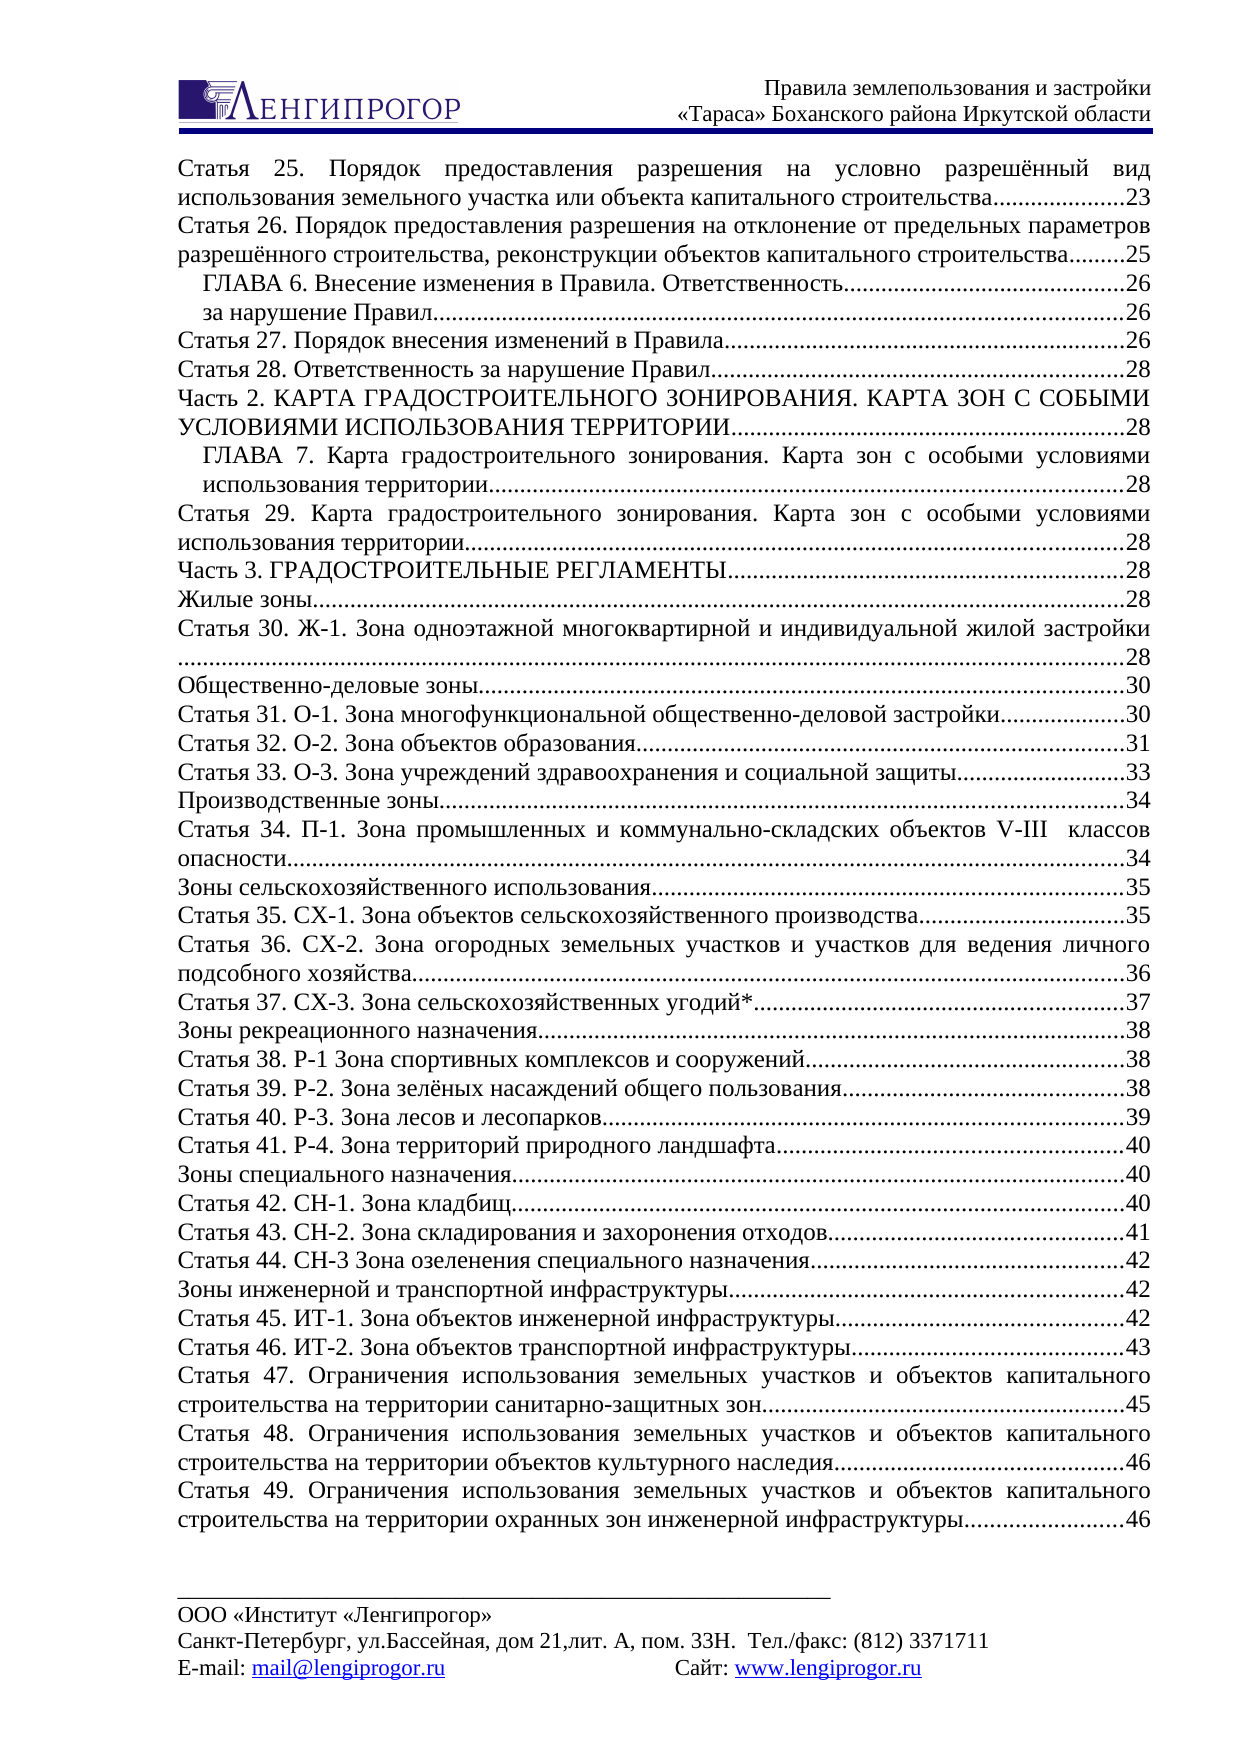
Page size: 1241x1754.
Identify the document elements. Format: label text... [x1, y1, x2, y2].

text Статья 27. Порядок внесения изменений в Правила 26 [177, 325, 1152, 354]
text Статья 35. СХ-1. Зона объектов сельскохозяйственного производства 35 [177, 900, 1152, 929]
text Статья 40. Р-3. Зона лесов и лесопарков 39 [177, 1102, 1152, 1130]
text Статья 31. О-1. Зона многофункциональной общественно-деловой застройки 30 [177, 699, 1152, 728]
text Жилые зоны 28 [177, 584, 1152, 613]
text Статья 44. СН-3 Зона озеленения специального назначения 42 [177, 1245, 1152, 1274]
text Статья 47. Ограничения использования земельных участков и объектов капитального строительства на территории санитарно-защитных зон 45 [177, 1360, 1152, 1418]
picture [178, 80, 460, 123]
text Статья 26. Порядок предоставления разрешения на отклонение от предельных параметров разрешённого строительства, реконструкции объектов капитального строительства 25 [177, 210, 1152, 268]
text Статья 49. Ограничения использования земельных участков и объектов капитального строительства на территории охранных зон инженерной инфраструктуры 46 [177, 1475, 1152, 1533]
text ГЛАВА 7. Карта градостроительного зонирования. Карта зон с особыми условиями использования территории 28 [202, 440, 1152, 498]
text Статья 48. Ограничения использования земельных участков и объектов капитального строительства на территории объектов культурного наследия 46 [177, 1418, 1152, 1475]
text Статья 45. ИТ-1. Зона объектов инженерной инфраструктуры 42 [177, 1303, 1152, 1332]
text за нарушение Правил 26 [202, 297, 1152, 325]
text Статья 33. О-3. Зона учреждений здравоохранения и социальной защиты 33 [177, 757, 1152, 785]
text Статья 43. СН-2. Зона складирования и захоронения отходов 41 [177, 1217, 1152, 1245]
text Статья 28. Ответственность за нарушение Правил 28 [177, 354, 1152, 383]
text Статья 38. Р-1 Зона спортивных комплексов и сооружений 38 [177, 1044, 1152, 1073]
text Зоны специального назначения 40 [177, 1159, 1152, 1188]
text Cтатья 39. Р-2. Зона зелёных насаждений общего пользования 38 [177, 1073, 1152, 1102]
text Общественно-деловые зоны 30 [177, 670, 1152, 699]
text Статья 46. ИТ-2. Зона объектов транспортной инфраструктуры 43 [177, 1332, 1152, 1360]
text Зоны инженерной и транспортной инфраструктуры 42 [177, 1274, 1152, 1303]
text Зоны сельскохозяйственного использования 35 [177, 872, 1152, 900]
text Статья 34. П-1. Зона промышленных и коммунально-складских объектов V-III классов опасности 34 [177, 814, 1152, 872]
text Статья 36. СХ-2. Зона огородных земельных участков и участков для ведения личного подсобного хозяйства 36 [177, 929, 1152, 987]
text Статья 37. СХ-3. Зона сельскохозяйственных угодий* 37 [177, 987, 1152, 1015]
text Статья 32. О-2. Зона объектов образования 31 [177, 728, 1152, 757]
text Статья 30. Ж-1. Зона одноэтажной многоквартирной и индивидуальной жилой застройки 28 [177, 613, 1152, 670]
text Статья 41. Р-4. Зона территорий природного ландшафта 40 [177, 1130, 1152, 1159]
text Часть 2. КАРТА ГРАДОСТРОИТЕЛЬНОГО ЗОНИРОВАНИЯ. КАРТА ЗОН С СОБЫМИ УСЛОВИЯМИ ИСПОЛЬЗОВАНИЯ ТЕРРИТОРИИ 28 [177, 383, 1152, 440]
text Статья 42. СН-1. Зона кладбищ 40 [177, 1188, 1152, 1217]
text ГЛАВА 6. Внесение изменения в Правила. Ответственность 26 [202, 268, 1152, 297]
text Статья 25. Порядок предоставления разрешения на условно разрешённый вид использования земельного участка или объекта капитального строительства 23 [177, 153, 1152, 210]
text Зоны рекреационного назначения 38 [177, 1015, 1152, 1044]
text Статья 29. Карта градостроительного зонирования. Карта зон с особыми условиями использования территории 28 [177, 498, 1152, 555]
text Производственные зоны 34 [177, 785, 1152, 814]
text Часть 3. ГРАДОСТРОИТЕЛЬНЫЕ РЕГЛАМЕНТЫ 28 [177, 555, 1152, 584]
